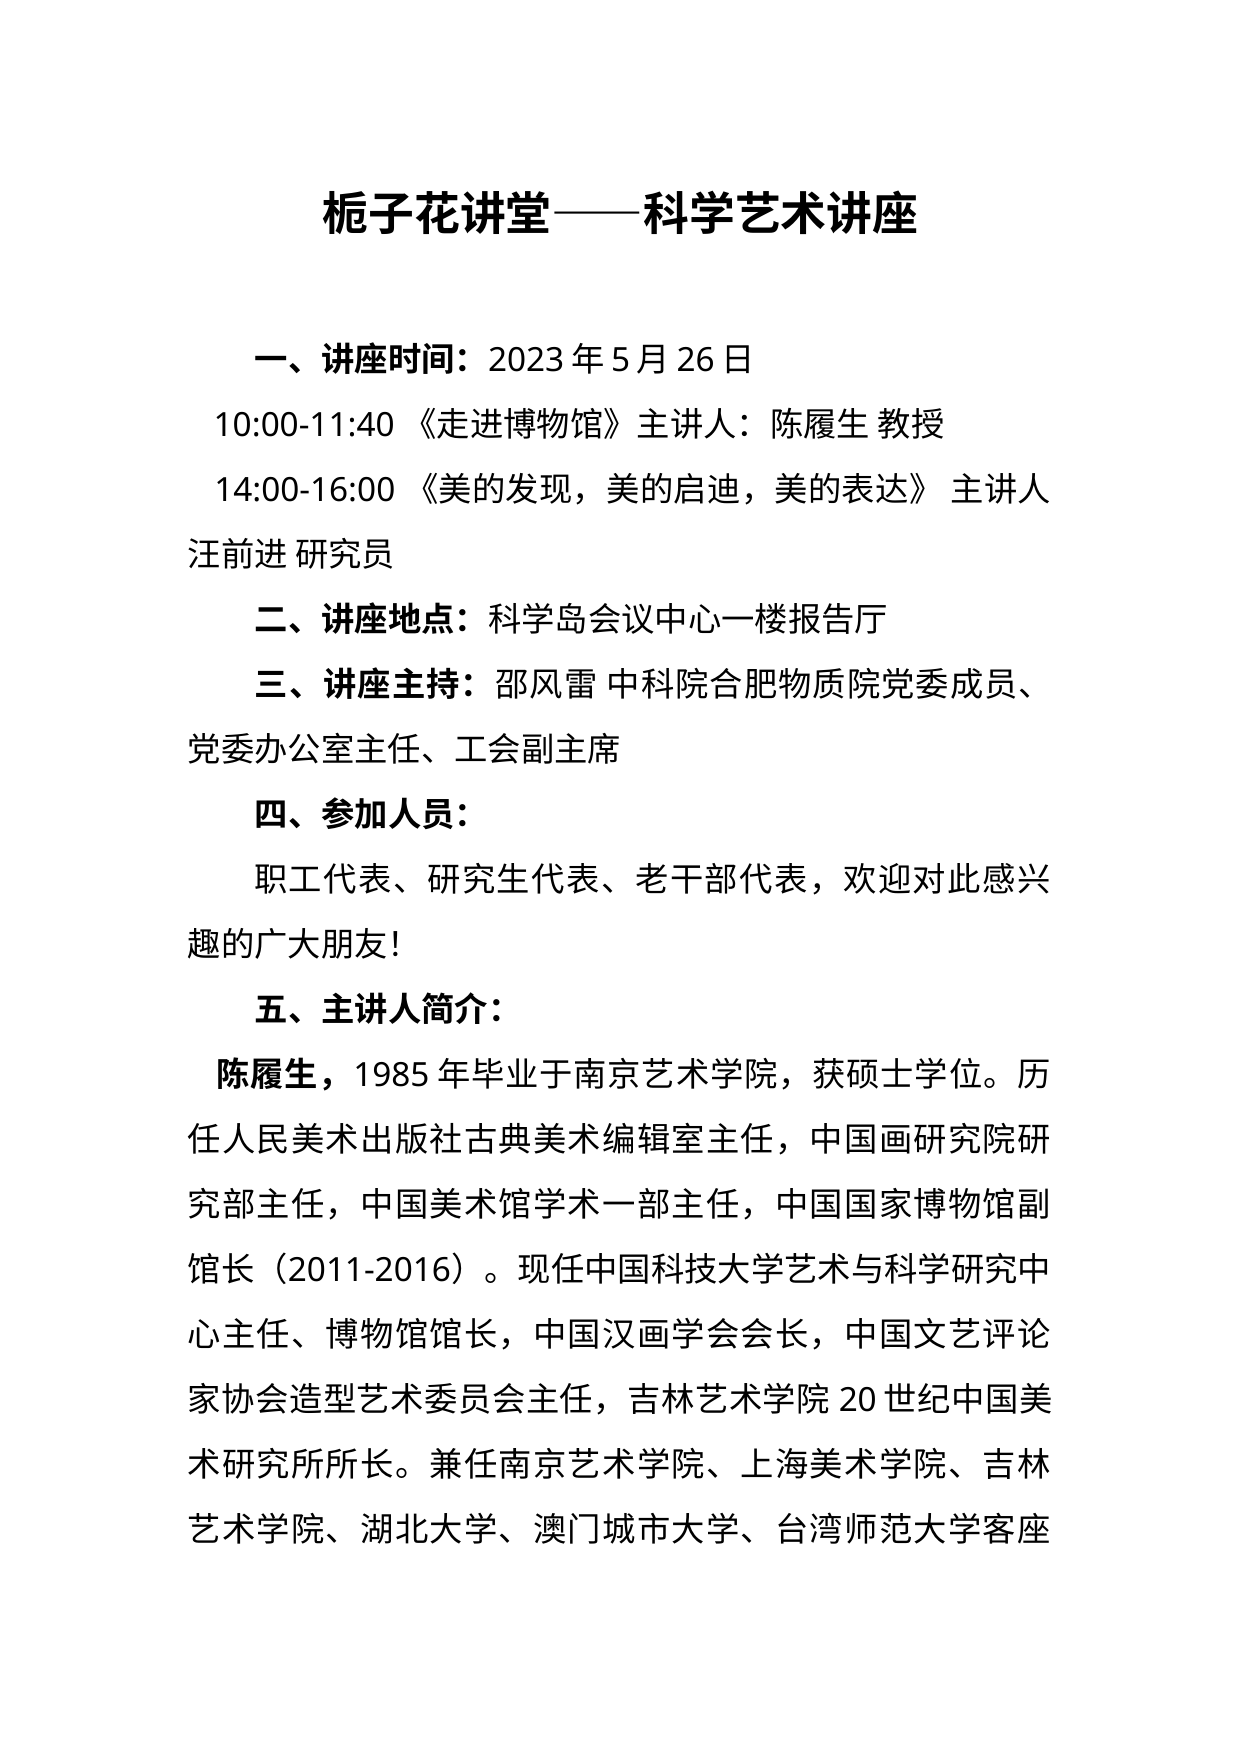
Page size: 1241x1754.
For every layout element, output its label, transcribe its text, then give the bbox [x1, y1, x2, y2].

text 五、主讲人简介： [187, 974, 1053, 1039]
text 一、讲座时间：2023年5月26日 [187, 324, 1053, 389]
text 三、讲座主持：邵风雷 中科院合肥物质院党委成员、党委办公室主任、工会副主席 [187, 649, 1053, 779]
text 四、参加人员： [187, 779, 1053, 844]
text 职工代表、研究生代表、老干部代表，欢迎对此感兴趣的广大朋友！ [187, 844, 1053, 974]
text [187, 1039, 1053, 1559]
text 10:00-11:40 《走进博物馆》主讲人：陈履生 教授 [187, 389, 1053, 454]
text 栀子花讲堂——科学艺术讲座 [187, 162, 1053, 259]
text 二、讲座地点：科学岛会议中心一楼报告厅 [187, 584, 1053, 649]
text 14:00-16:00 《美的发现，美的启迪，美的表达》 主讲人：汪前进 研究员 [187, 454, 1053, 584]
